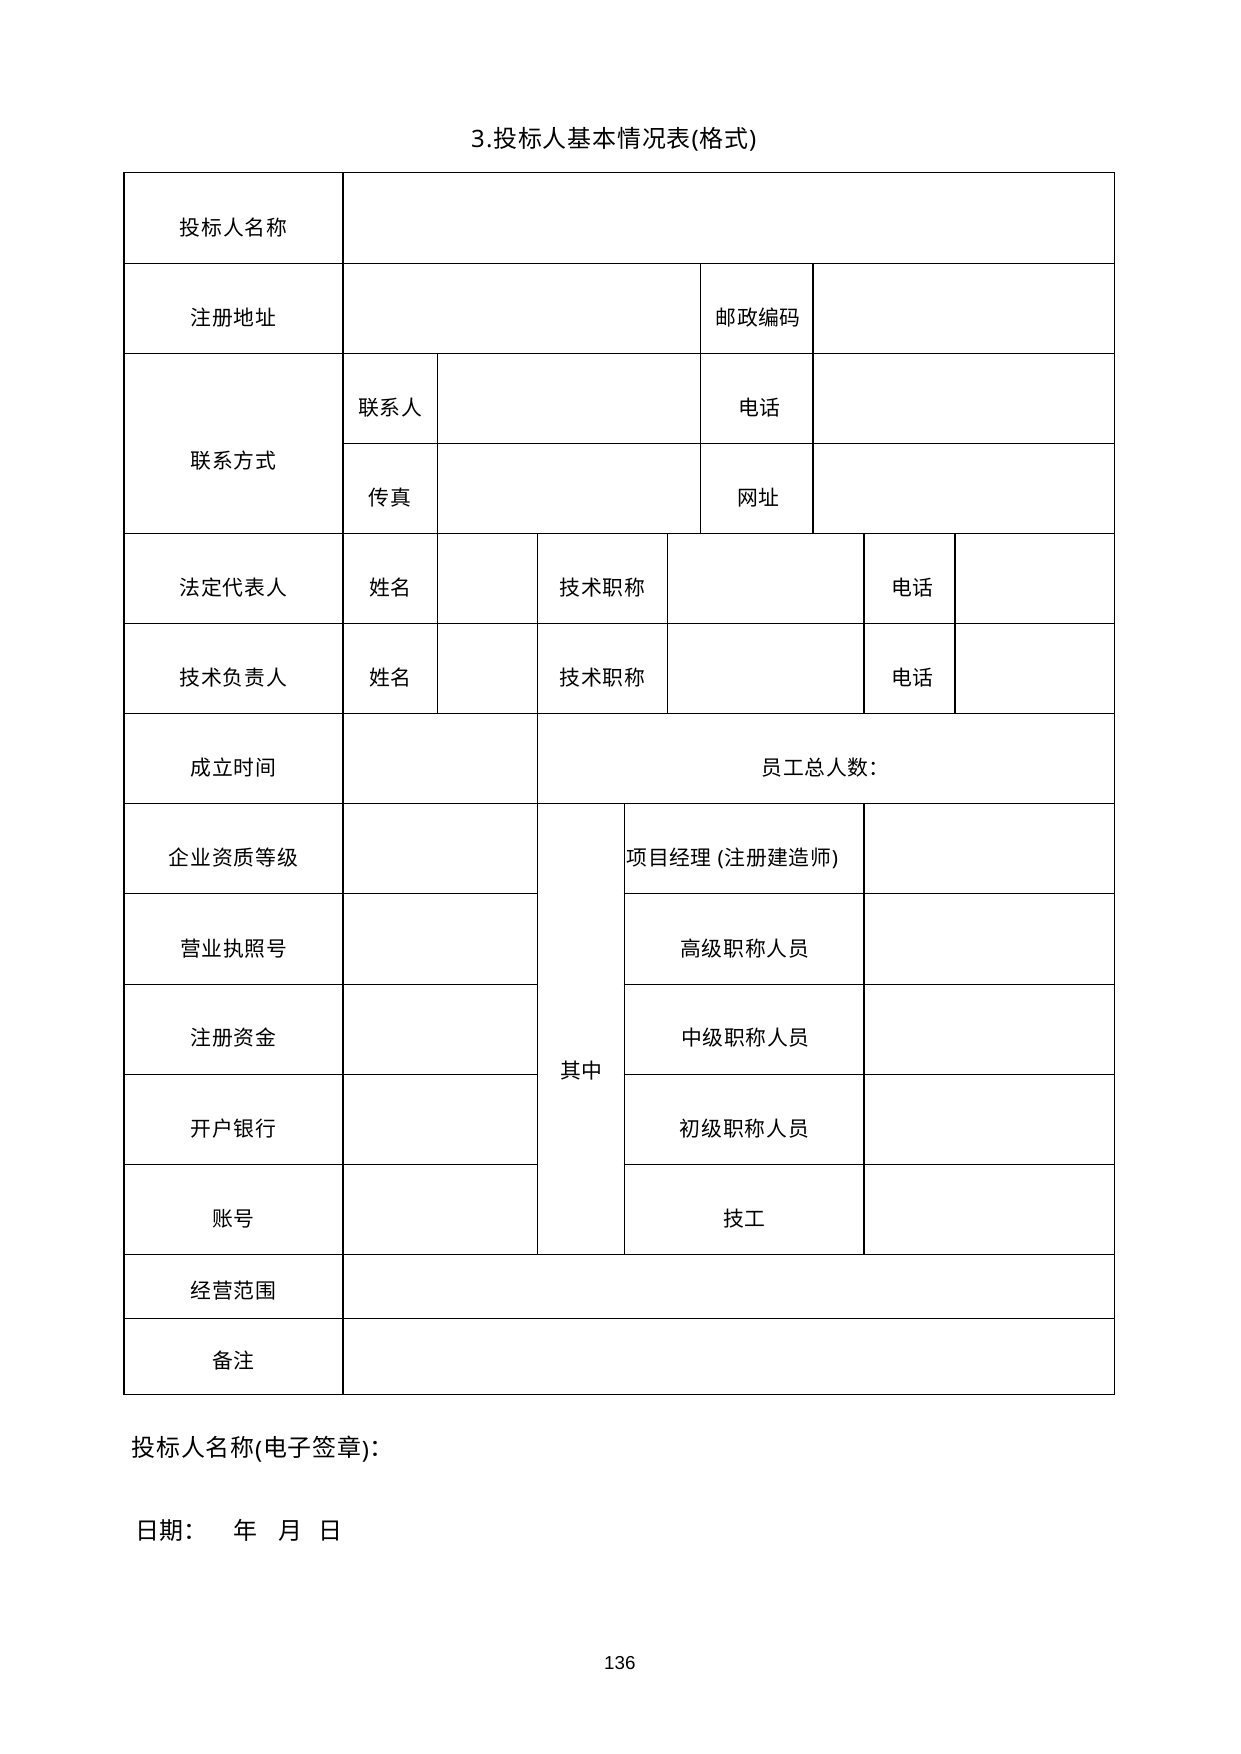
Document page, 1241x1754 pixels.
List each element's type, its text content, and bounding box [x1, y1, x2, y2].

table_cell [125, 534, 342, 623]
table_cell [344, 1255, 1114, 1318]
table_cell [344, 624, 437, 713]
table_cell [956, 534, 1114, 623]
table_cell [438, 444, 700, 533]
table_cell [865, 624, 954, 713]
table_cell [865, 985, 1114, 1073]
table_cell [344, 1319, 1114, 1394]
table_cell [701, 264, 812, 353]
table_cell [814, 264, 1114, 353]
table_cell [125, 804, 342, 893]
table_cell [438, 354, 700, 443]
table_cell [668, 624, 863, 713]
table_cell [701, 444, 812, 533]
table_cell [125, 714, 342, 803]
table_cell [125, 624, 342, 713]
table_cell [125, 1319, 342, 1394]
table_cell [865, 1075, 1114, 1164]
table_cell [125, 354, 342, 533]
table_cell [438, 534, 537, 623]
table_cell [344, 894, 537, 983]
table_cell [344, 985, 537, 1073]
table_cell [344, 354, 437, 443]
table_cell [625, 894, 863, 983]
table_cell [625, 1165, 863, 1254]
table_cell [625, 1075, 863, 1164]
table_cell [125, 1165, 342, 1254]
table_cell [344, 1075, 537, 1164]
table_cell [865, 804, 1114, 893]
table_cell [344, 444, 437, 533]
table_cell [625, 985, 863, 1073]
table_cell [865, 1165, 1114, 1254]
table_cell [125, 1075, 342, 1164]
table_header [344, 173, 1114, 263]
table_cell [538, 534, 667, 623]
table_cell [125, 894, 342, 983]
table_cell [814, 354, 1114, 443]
text 日期： 年 月 日 [135, 1513, 1116, 1546]
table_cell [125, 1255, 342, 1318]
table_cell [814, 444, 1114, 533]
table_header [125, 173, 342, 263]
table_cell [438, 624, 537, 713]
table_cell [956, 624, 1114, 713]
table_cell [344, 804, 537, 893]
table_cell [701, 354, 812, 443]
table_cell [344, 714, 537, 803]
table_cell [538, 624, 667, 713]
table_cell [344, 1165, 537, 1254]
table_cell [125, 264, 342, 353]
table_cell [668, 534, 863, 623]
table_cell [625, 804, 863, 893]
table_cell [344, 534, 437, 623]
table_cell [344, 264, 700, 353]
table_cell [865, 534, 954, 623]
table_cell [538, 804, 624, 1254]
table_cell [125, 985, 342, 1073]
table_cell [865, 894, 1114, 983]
text 3.投标人基本情况表(格式) [471, 122, 1116, 154]
text 投标人名称(电子签章)： [131, 1448, 1116, 1513]
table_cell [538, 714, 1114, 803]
